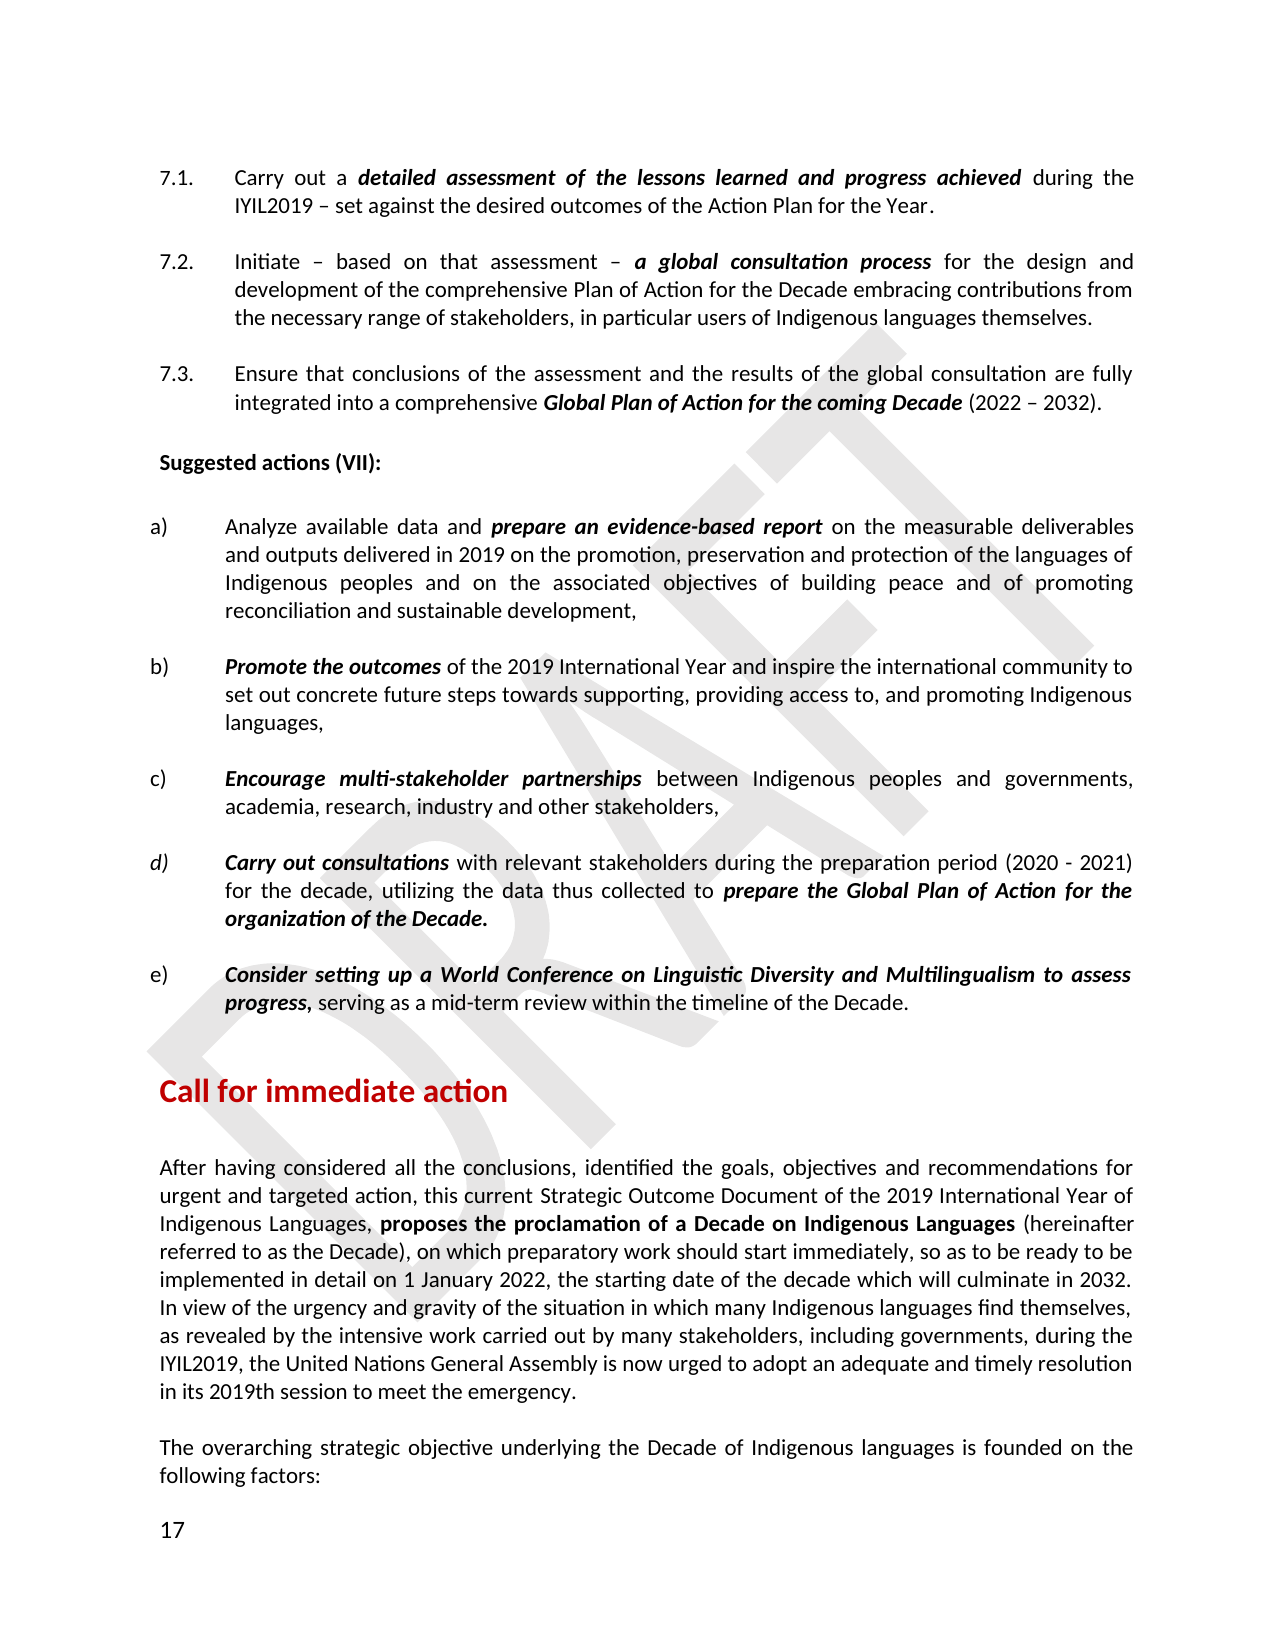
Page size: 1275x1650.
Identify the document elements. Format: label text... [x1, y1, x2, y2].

list Encourage multi-stakeholder partnerships between Indigenous peoples and governments, academia, research, industry and other stakeholders, [150, 764, 1134, 820]
list Promote the outcomes of the 2019 International Year and inspire the international community to set out concrete future steps towards supporting, providing access to, and promoting Indigenous languages, [150, 652, 1134, 736]
list Consider setting up a World Conference on Linguistic Diversity and Multilingualism to assess progress, serving as a mid-term review within the timeline of the Decade. [150, 961, 1134, 1017]
list Carry out consultations with relevant stakeholders during the preparation period (2020 - 2021) for the decade, utilizing the data thus collected to prepare the Global Plan of Action for the organization of the Decade. [150, 848, 1134, 932]
text The overarching strategic objective underlying the Decade of Indigenous languages is founded on the following factors: [159, 1433, 1134, 1489]
text After having considered all the conclusions, identified the goals, objectives and recommendations for urgent and targeted action, this current Strategic Outcome Document of the 2019 International Year of Indigenous Languages, proposes the proclamation of a Decade on Indigenous Languages (hereinafter referred to as the Decade), on which preparatory work should start immediately, so as to be ready to be implemented in detail on 1 January 2022, the starting date of the decade which will culminate in 2032. In view of the urgency and gravity of the situation in which many Indigenous languages find themselves, as revealed by the intensive work carried out by many stakeholders, including governments, during the IYIL2019, the United Nations General Assembly is now urged to adopt an adequate and timely resolution in its 2019th session to meet the emergency. [159, 1153, 1134, 1406]
text 7.3. Ensure that conclusions of the assessment and the results of the global consultation are fully integrated into a comprehensive Global Plan of Action for the coming Decade (2022 – 2032). [159, 359, 1134, 416]
text Suggested actions (VII): [159, 448, 1134, 476]
text 7.1. Carry out a detailed assessment of the lessons learned and progress achieved during the IYIL2019 – set against the desired outcomes of the Action Plan for the Year. [159, 163, 1134, 219]
subtitle Call for immediate action [159, 1069, 1134, 1110]
text 7.2. Initiate – based on that assessment – a global consultation process for the design and development of the comprehensive Plan of Action for the Decade embracing contributions from the necessary range of stakeholders, in particular users of Indigenous languages themselves. [159, 247, 1134, 332]
list Analyze available data and prepare an evidence-based report on the measurable deliverables and outputs delivered in 2019 on the promotion, preservation and protection of the languages of Indigenous peoples and on the associated objectives of building peace and of promoting reconciliation and sustainable development, [150, 512, 1134, 624]
